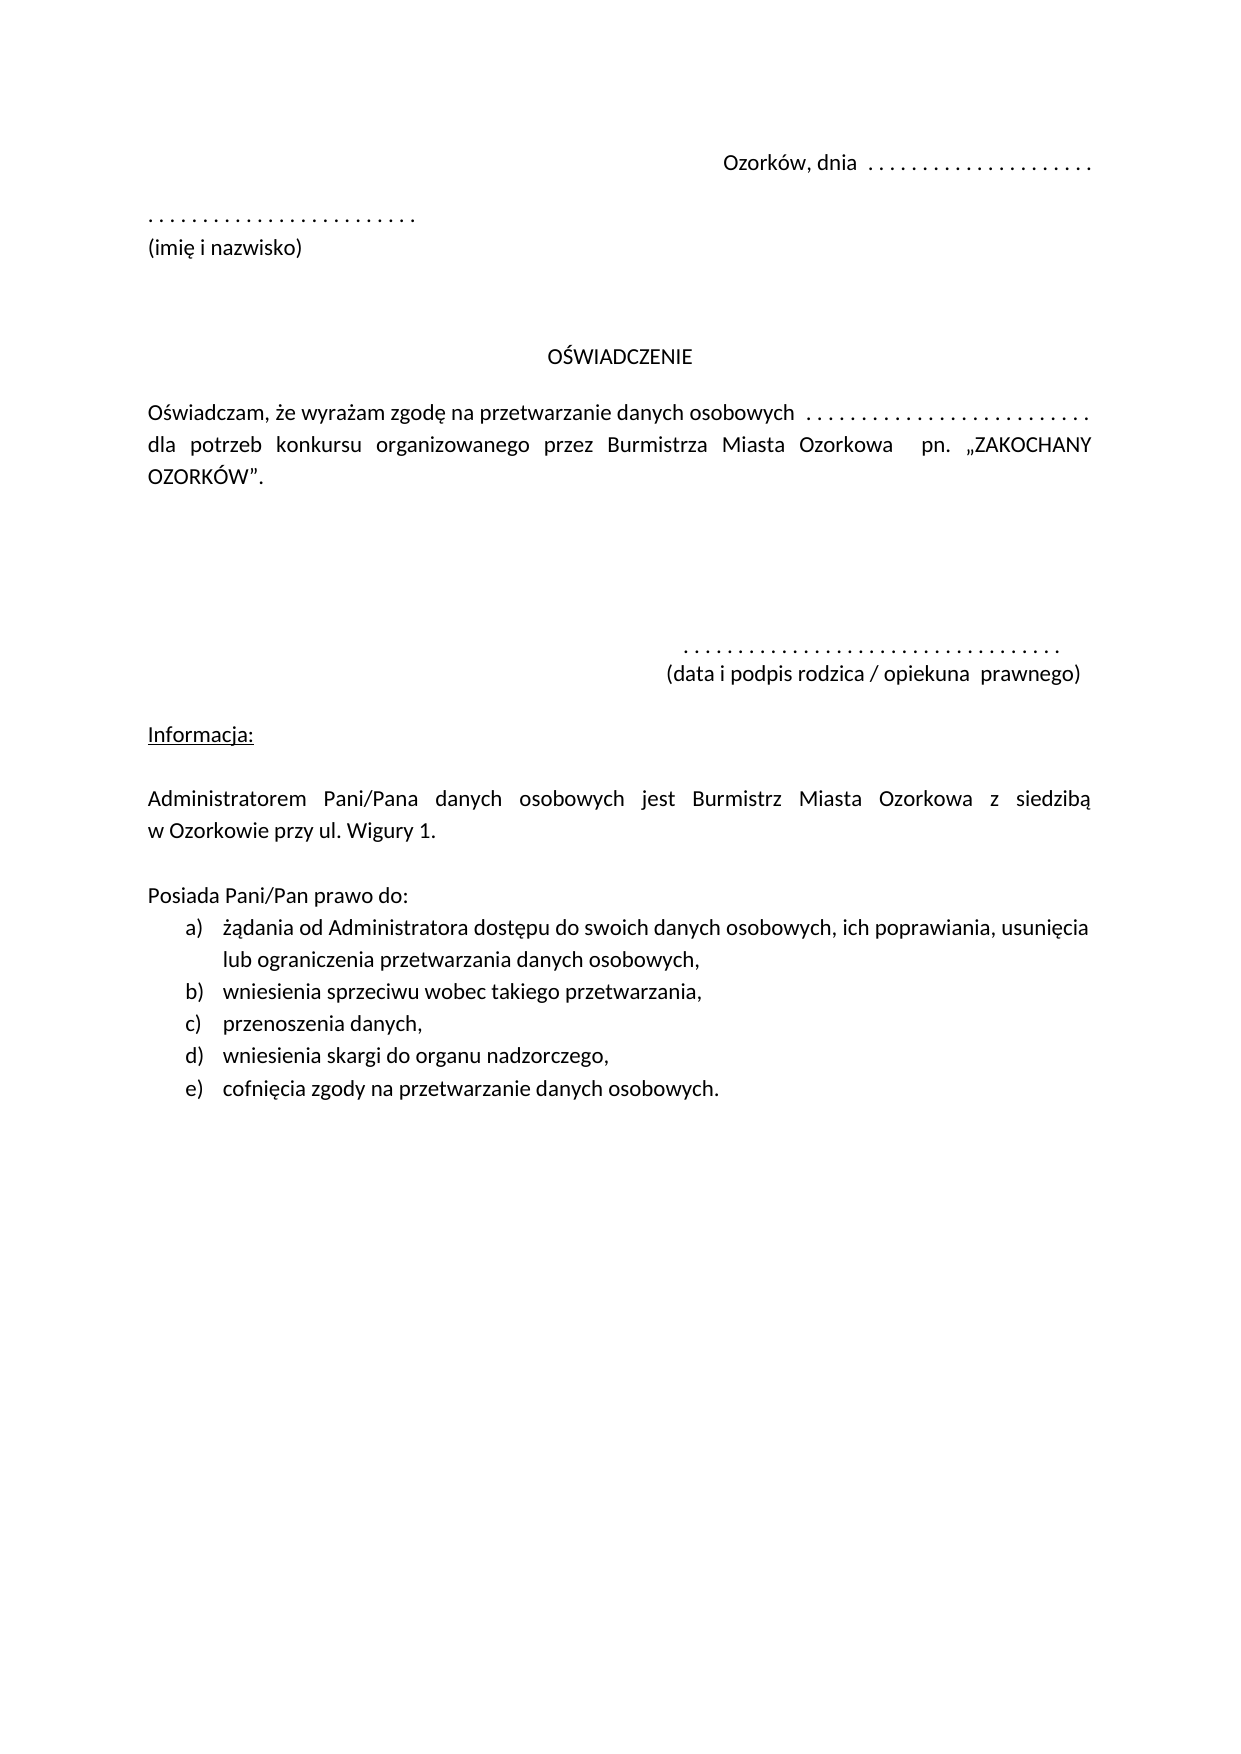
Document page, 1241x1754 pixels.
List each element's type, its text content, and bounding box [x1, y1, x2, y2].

list żądania od Administratora dostępu do swoich danych osobowych, ich poprawiania, usunięcia lub ograniczenia przetwarzania danych osobowych, [185, 913, 1093, 973]
list wniesienia sprzeciwu wobec takiego przetwarzania, [185, 977, 1093, 1005]
list wniesienia skargi do organu nadzorczego, [185, 1042, 1093, 1070]
text OŚWIADCZENIE [148, 342, 1093, 370]
text . . . . . . . . . . . . . . . . . . . . . . . . . [148, 201, 1093, 229]
text Ozorków, dnia . . . . . . . . . . . . . . . . . . . . . [148, 148, 1093, 176]
text . . . . . . . . . . . . . . . . . . . . . . . . . . . . . . . . . . . [148, 632, 1093, 659]
text Informacja: [148, 720, 1093, 748]
text Oświadczam, że wyrażam zgodę na przetwarzanie danych osobowych . . . . . . . . . . . . . . . . . . . . . . . . . . dla potrzeb konkursu organizowanego przez Burmistrza Miasta Ozorkowa pn. „ZAKOCHANY OZORKÓW”. [148, 398, 1093, 490]
text Posiada Pani/Pan prawo do: [148, 881, 1093, 909]
text (data i podpis rodzica / opiekuna prawnego) [516, 659, 1093, 688]
text Administratorem Pani/Pana danych osobowych jest Burmistrz Miasta Ozorkowa z siedzibą w Ozorkowie przy ul. Wigury 1. [148, 784, 1093, 844]
list przenoszenia danych, [185, 1009, 1093, 1037]
list cofnięcia zgody na przetwarzanie danych osobowych. [185, 1074, 1093, 1102]
text (imię i nazwisko) [148, 233, 1093, 261]
